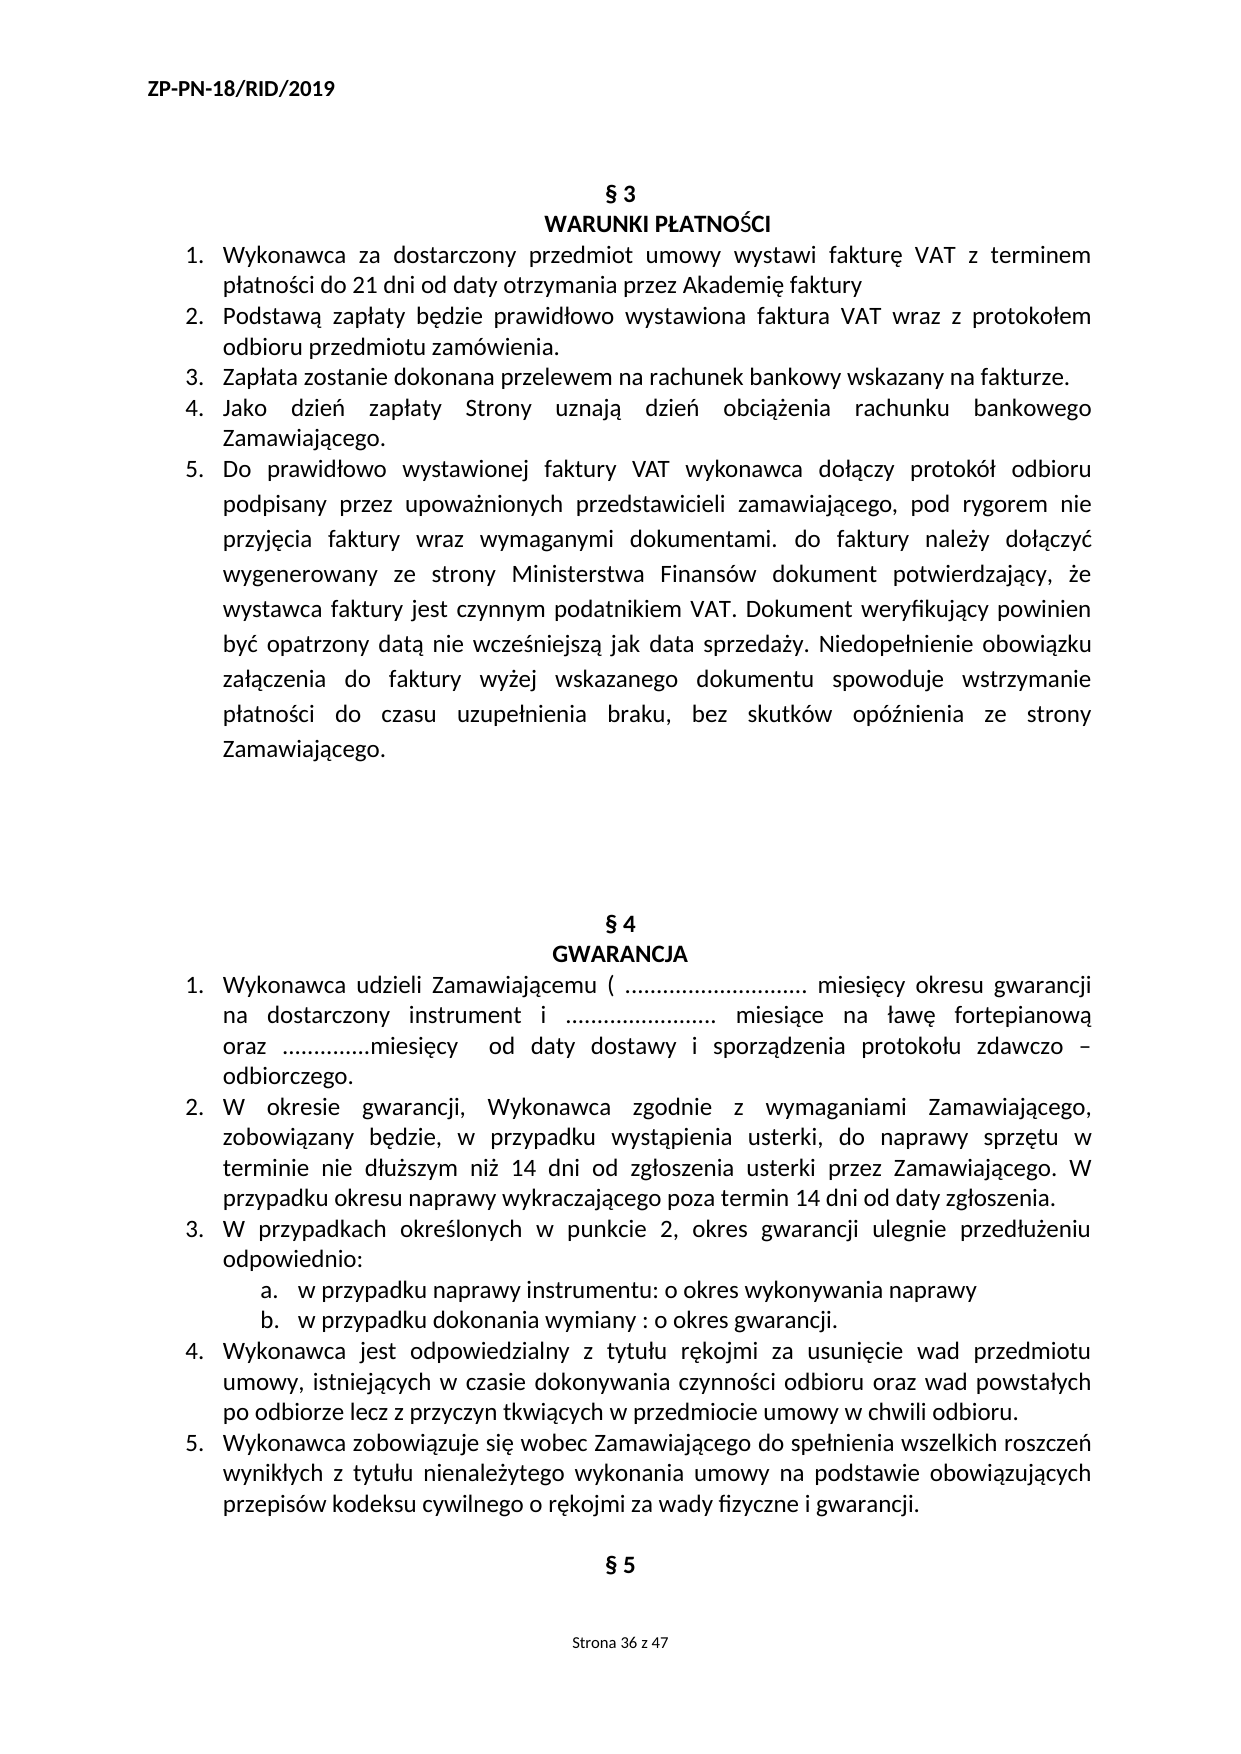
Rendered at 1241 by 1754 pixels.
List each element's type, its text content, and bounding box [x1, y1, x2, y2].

list Wykonawca jest odpowiedzialny z tytułu rękojmi za usunięcie wad przedmiotu umowy, istniejących w czasie dokonywania czynności odbioru oraz wad powstałych po odbiorze lecz z przyczyn tkwiących w przedmiocie umowy w chwili odbioru. [185, 1335, 1093, 1427]
list Jako dzień zapłaty Strony uznają dzień obciążenia rachunku bankowego Zamawiającego. [185, 392, 1093, 453]
list Zapłata zostanie dokonana przelewem na rachunek bankowy wskazany na fakturze. [185, 361, 1093, 392]
text § 4 [148, 908, 1093, 938]
list w przypadku naprawy instrumentu: o okres wykonywania naprawy [260, 1274, 1093, 1304]
list W przypadkach określonych w punkcie 2, okres gwarancji ulegnie przedłużeniu odpowiednio: [185, 1213, 1093, 1274]
list Wykonawca udzieli Zamawiającemu ( ............................. miesięcy okresu gwarancji na dostarczony instrument i ........................ miesiące na ławę fortepianową oraz ..............miesięcy od daty dostawy i sporządzenia protokołu zdawczo – odbiorczego. [185, 969, 1093, 1091]
list Wykonawca zobowiązuje się wobec Zamawiającego do spełnienia wszelkich roszczeń wynikłych z tytułu nienależytego wykonania umowy na podstawie obowiązujących przepisów kodeksu cywilnego o rękojmi za wady fizyczne i gwarancji. [185, 1427, 1093, 1518]
text WARUNKI PŁATNOŚCI [223, 209, 1093, 239]
list Podstawą zapłaty będzie prawidłowo wystawiona faktura VAT wraz z protokołem odbioru przedmiotu zamówienia. [185, 300, 1093, 361]
list W okresie gwarancji, Wykonawca zgodnie z wymaganiami Zamawiającego, zobowiązany będzie, w przypadku wystąpienia usterki, do naprawy sprzętu w terminie nie dłuższym niż 14 dni od zgłoszenia usterki przez Zamawiającego. W przypadku okresu naprawy wykraczającego poza termin 14 dni od daty zgłoszenia. [185, 1091, 1093, 1213]
text § 3 [148, 178, 1093, 209]
list w przypadku dokonania wymiany : o okres gwarancji. [260, 1304, 1093, 1335]
list Do prawidłowo wystawionej faktury VAT wykonawca dołączy protokół odbioru podpisany przez upoważnionych przedstawicieli zamawiającego, pod rygorem nie przyjęcia faktury wraz wymaganymi dokumentami. do faktury należy dołączyć wygenerowany ze strony Ministerstwa Finansów dokument potwierdzający, że wystawca faktury jest czynnym podatnikiem VAT. Dokument weryfikujący powinien być opatrzony datą nie wcześniejszą jak data sprzedaży. Niedopełnienie obowiązku załączenia do faktury wyżej wskazanego dokumentu spowoduje wstrzymanie płatności do czasu uzupełnienia braku, bez skutków opóźnienia ze strony Zamawiającego. [185, 453, 1093, 763]
text § 5 [148, 1549, 1093, 1579]
list Wykonawca za dostarczony przedmiot umowy wystawi fakturę VAT z terminem płatności do 21 dni od daty otrzymania przez Akademię faktury [185, 239, 1093, 300]
text GWARANCJA [148, 938, 1093, 969]
